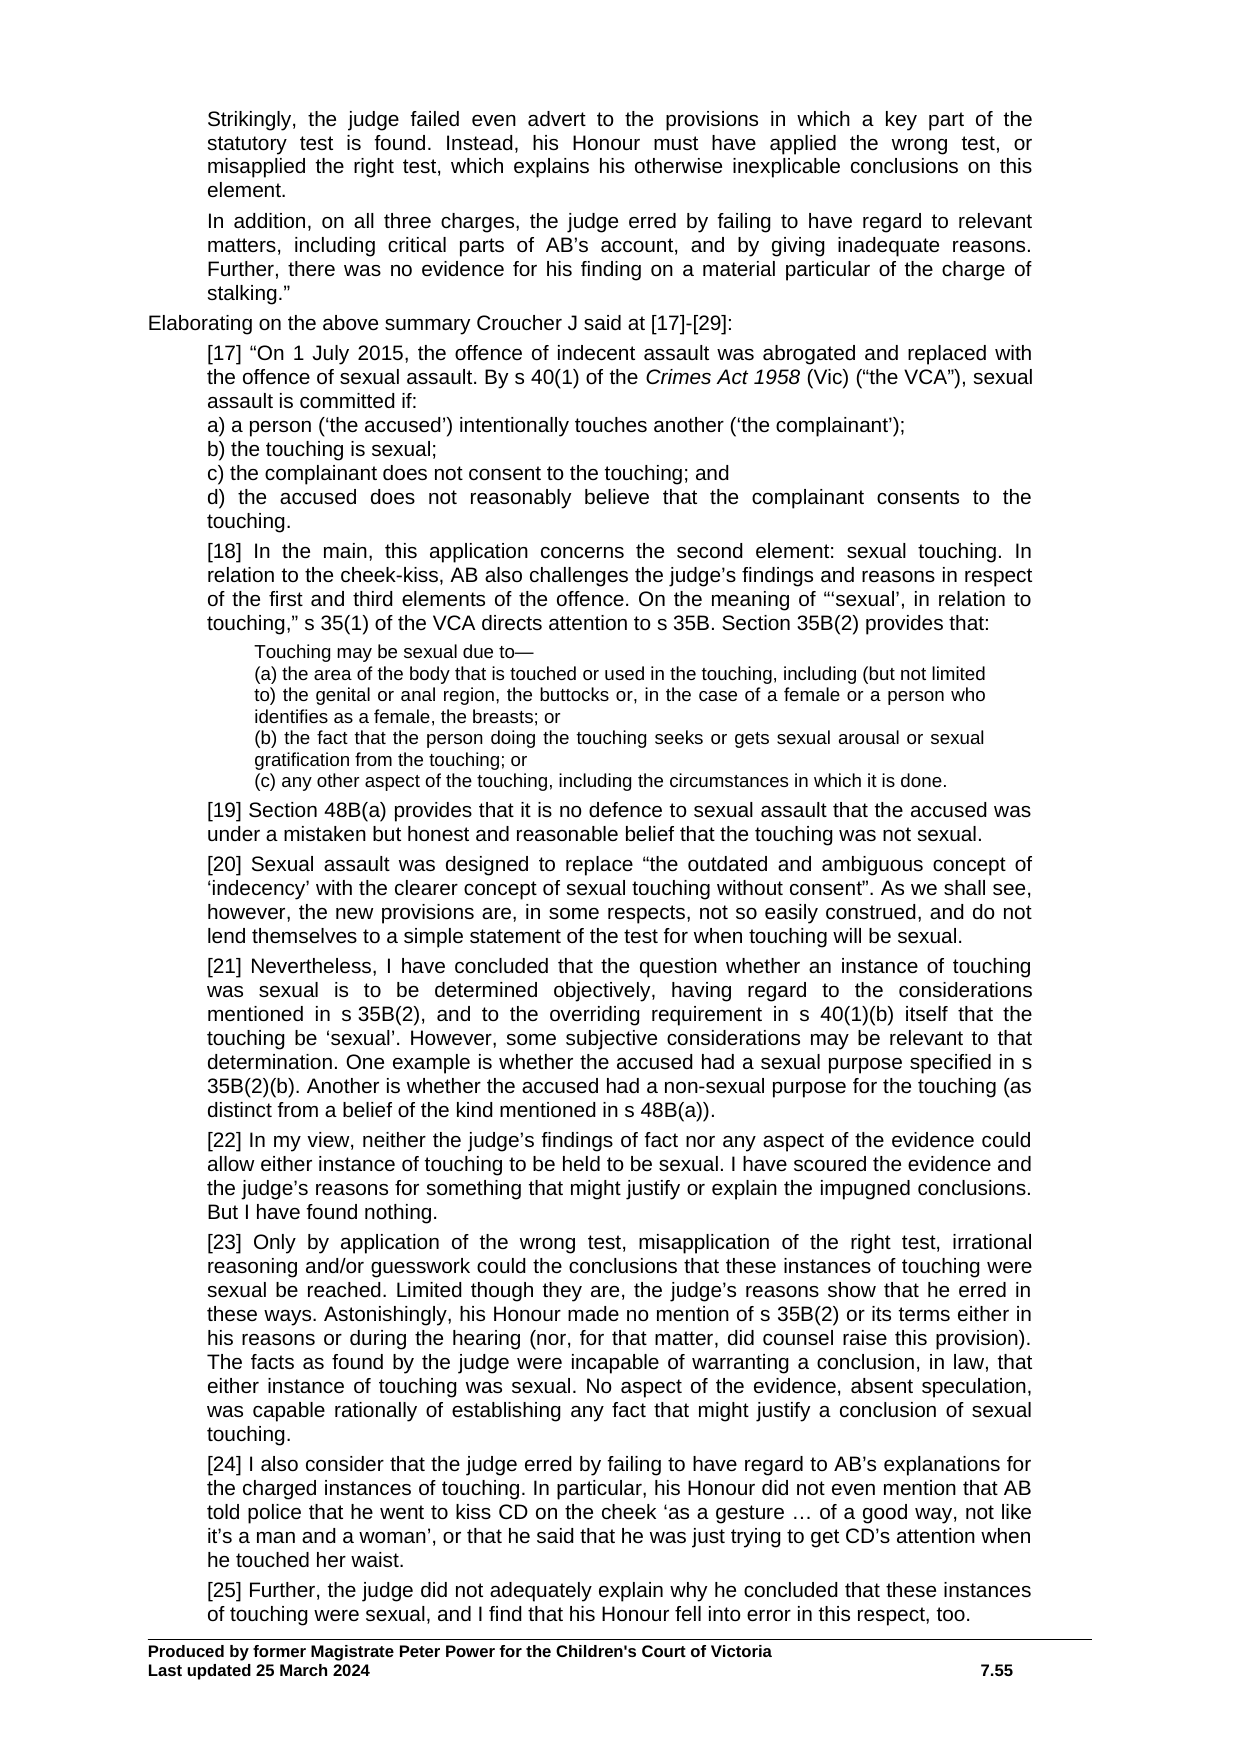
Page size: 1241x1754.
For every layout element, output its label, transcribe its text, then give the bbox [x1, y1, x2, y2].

text [18] In the main, this application concerns the second element: sexual touching. In relation to the cheek-kiss, AB also challenges the judge’s findings and reasons in respect of the first and third elements of the offence. On the meaning of “‘sexual’, in relation to touching,” s 35(1) of the VCA directs attention to s 35B. Section 35B(2) provides that: [207, 539, 1033, 634]
text [25] Further, the judge did not adequately explain why he concluded that these instances of touching were sexual, and I find that his Honour fell into error in this respect, too. [207, 1578, 1033, 1626]
text d) the accused does not reasonably believe that the complainant consents to the touching. [207, 484, 1033, 532]
text a) a person (‘the accused’) intentionally touches another (‘the complainant’); [207, 413, 1033, 437]
text [23] Only by application of the wrong test, misapplication of the right test, irrational reasoning and/or guesswork could the conclusions that these instances of touching were sexual be reached. Limited though they are, the judge’s reasons show that he erred in these ways. Astonishingly, his Honour made no mention of s 35B(2) or its terms either in his reasons or during the hearing (nor, for that matter, did counsel raise this provision). The facts as found by the judge were incapable of warranting a conclusion, in law, that either instance of touching was sexual. No aspect of the evidence, absent speculation, was capable rationally of establishing any fact that might justify a conclusion of sexual touching. [207, 1230, 1033, 1446]
text (b) the fact that the person doing the touching seeks or gets sexual arousal or sexual gratification from the touching; or [254, 727, 986, 770]
text [21] Nevertheless, I have concluded that the question whether an instance of touching was sexual is to be determined objectively, having regard to the considerations mentioned in s 35B(2), and to the overriding requirement in s 40(1)(b) itself that the touching be ‘sexual’. However, some subjective considerations may be relevant to that determination. One example is whether the accused had a sexual purpose specified in s 35B(2)(b). Another is whether the accused had a non-sexual purpose for the touching (as distinct from a belief of the kind mentioned in s 48B(a)). [207, 954, 1033, 1122]
text In addition, on all three charges, the judge erred by failing to have regard to relevant matters, including critical parts of AB’s account, and by giving inadequate reasons. Further, there was no evidence for his finding on a material particular of the charge of stalking.” [207, 208, 1033, 304]
text [19] Section 48B(a) provides that it is no defence to sexual assault that the accused was under a mistaken but honest and reasonable belief that the touching was not sexual. [207, 798, 1033, 846]
text [24] I also consider that the judge erred by failing to have regard to AB’s explanations for the charged instances of touching. In particular, his Honour did not even mention that AB told police that he went to kiss CD on the cheek ‘as a gesture … of a good way, not like it’s a man and a woman’, or that he said that he was just trying to get CD’s attention when he touched her waist. [207, 1452, 1033, 1572]
text b) the touching is sexual; [207, 437, 1033, 461]
text [17] “On 1 July 2015, the offence of indecent assault was abrogated and replaced with the offence of sexual assault. By s 40(1) of the Crimes Act 1958 (Vic) (“the VCA”), sexual assault is committed if: [207, 341, 1033, 413]
text (a) the area of the body that is touched or used in the touching, including (but not limited to) the genital or anal region, the buttocks or, in the case of a female or a person who identifies as a female, the breasts; or [254, 662, 986, 727]
text c) the complainant does not consent to the touching; and [207, 461, 1033, 484]
text (c) any other aspect of the touching, including the circumstances in which it is done. [254, 770, 986, 792]
text [20] Sexual assault was designed to replace “the outdated and ambiguous concept of ‘indecency’ with the clearer concept of sexual touching without consent”. As we shall see, however, the new provisions are, in some respects, not so easily construed, and do not lend themselves to a simple statement of the test for when touching will be sexual. [207, 852, 1033, 948]
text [207, 106, 1033, 202]
text [22] In my view, neither the judge’s findings of fact nor any aspect of the evidence could allow either instance of touching to be held to be sexual. I have scoured the evidence and the judge’s reasons for something that might justify or explain the impugned conclusions. But I have found nothing. [207, 1128, 1033, 1224]
text Touching may be sexual due to— [254, 641, 986, 662]
text Elaborating on the above summary Croucher J said at [17]-[29]: [148, 311, 1092, 334]
